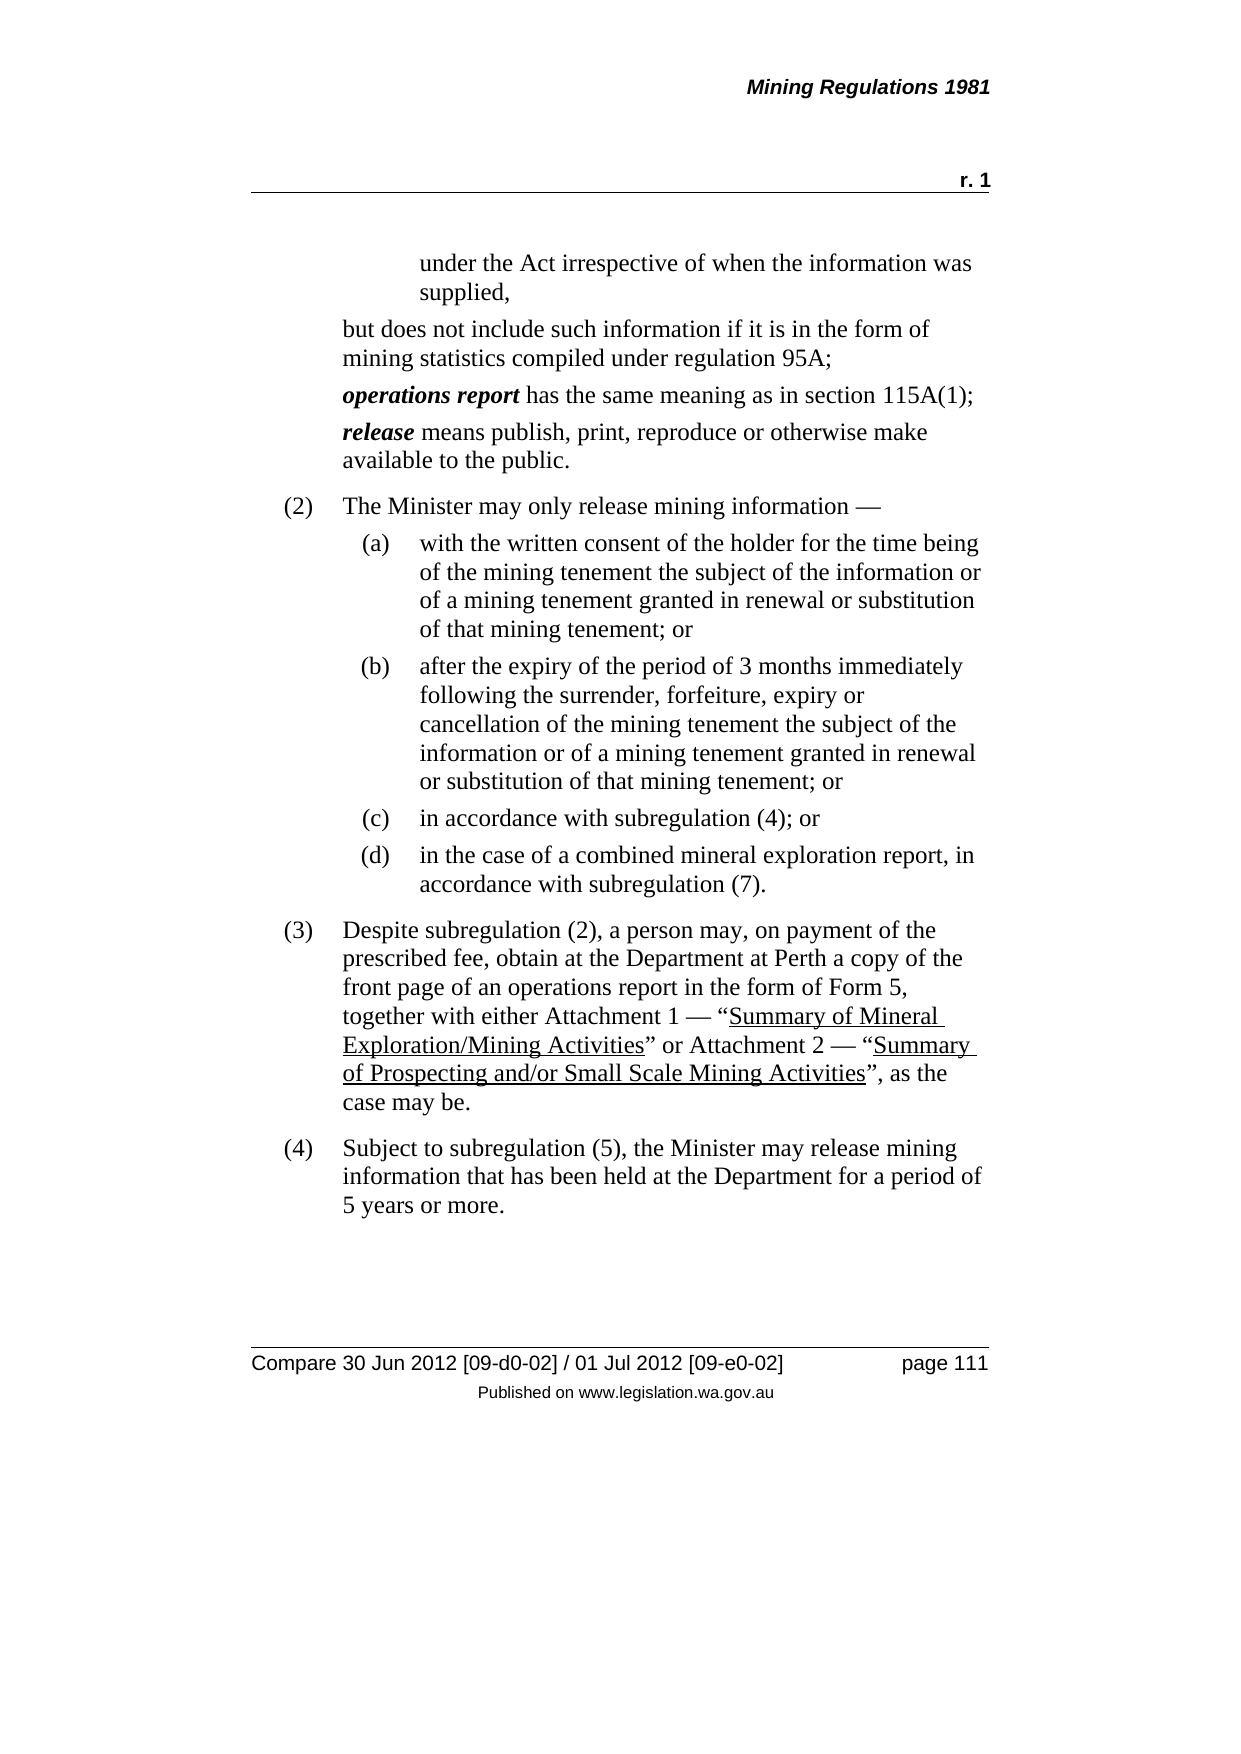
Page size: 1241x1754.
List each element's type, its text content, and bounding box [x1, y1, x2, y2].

text (d) in the case of a combined mineral exploration report, in accordance with subregulation (7). [251, 841, 989, 898]
text operations report has the same meaning as in section 115A(1); [251, 380, 989, 408]
text but does not include such information if it is in the form of mining statistics compiled under regulation 95A; [251, 314, 989, 371]
text (a) with the written consent of the holder for the time being of the mining tenement the subject of the information or of a mining tenement granted in renewal or substitution of that mining tenement; or [251, 528, 989, 643]
text (b) after the expiry of the period of 3 months immediately following the surrender, forfeiture, expiry or cancellation of the mining tenement the subject of the information or of a mining tenement granted in renewal or substitution of that mining tenement; or [251, 651, 989, 795]
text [251, 248, 989, 306]
text (2) The Minister may only release mining information — [251, 491, 989, 520]
text (3) Despite subregulation (2), a person may, on payment of the prescribed fee, obtain at the Department at Perth a copy of the front page of an operations report in the form of Form 5, together with either Attachment 1 — “Summary of Mineral Exploration/Mining Activities” or Attachment 2 — “Summary of Prospecting and/or Small Scale Mining Activities”, as the case may be. [251, 915, 989, 1116]
text release means publish, print, reproduce or otherwise make available to the public. [251, 417, 989, 474]
text (4) Subject to subregulation (5), the Minister may release mining information that has been held at the Department for a period of 5 years or more. [251, 1133, 989, 1219]
text (c) in accordance with subregulation (4); or [251, 803, 989, 832]
